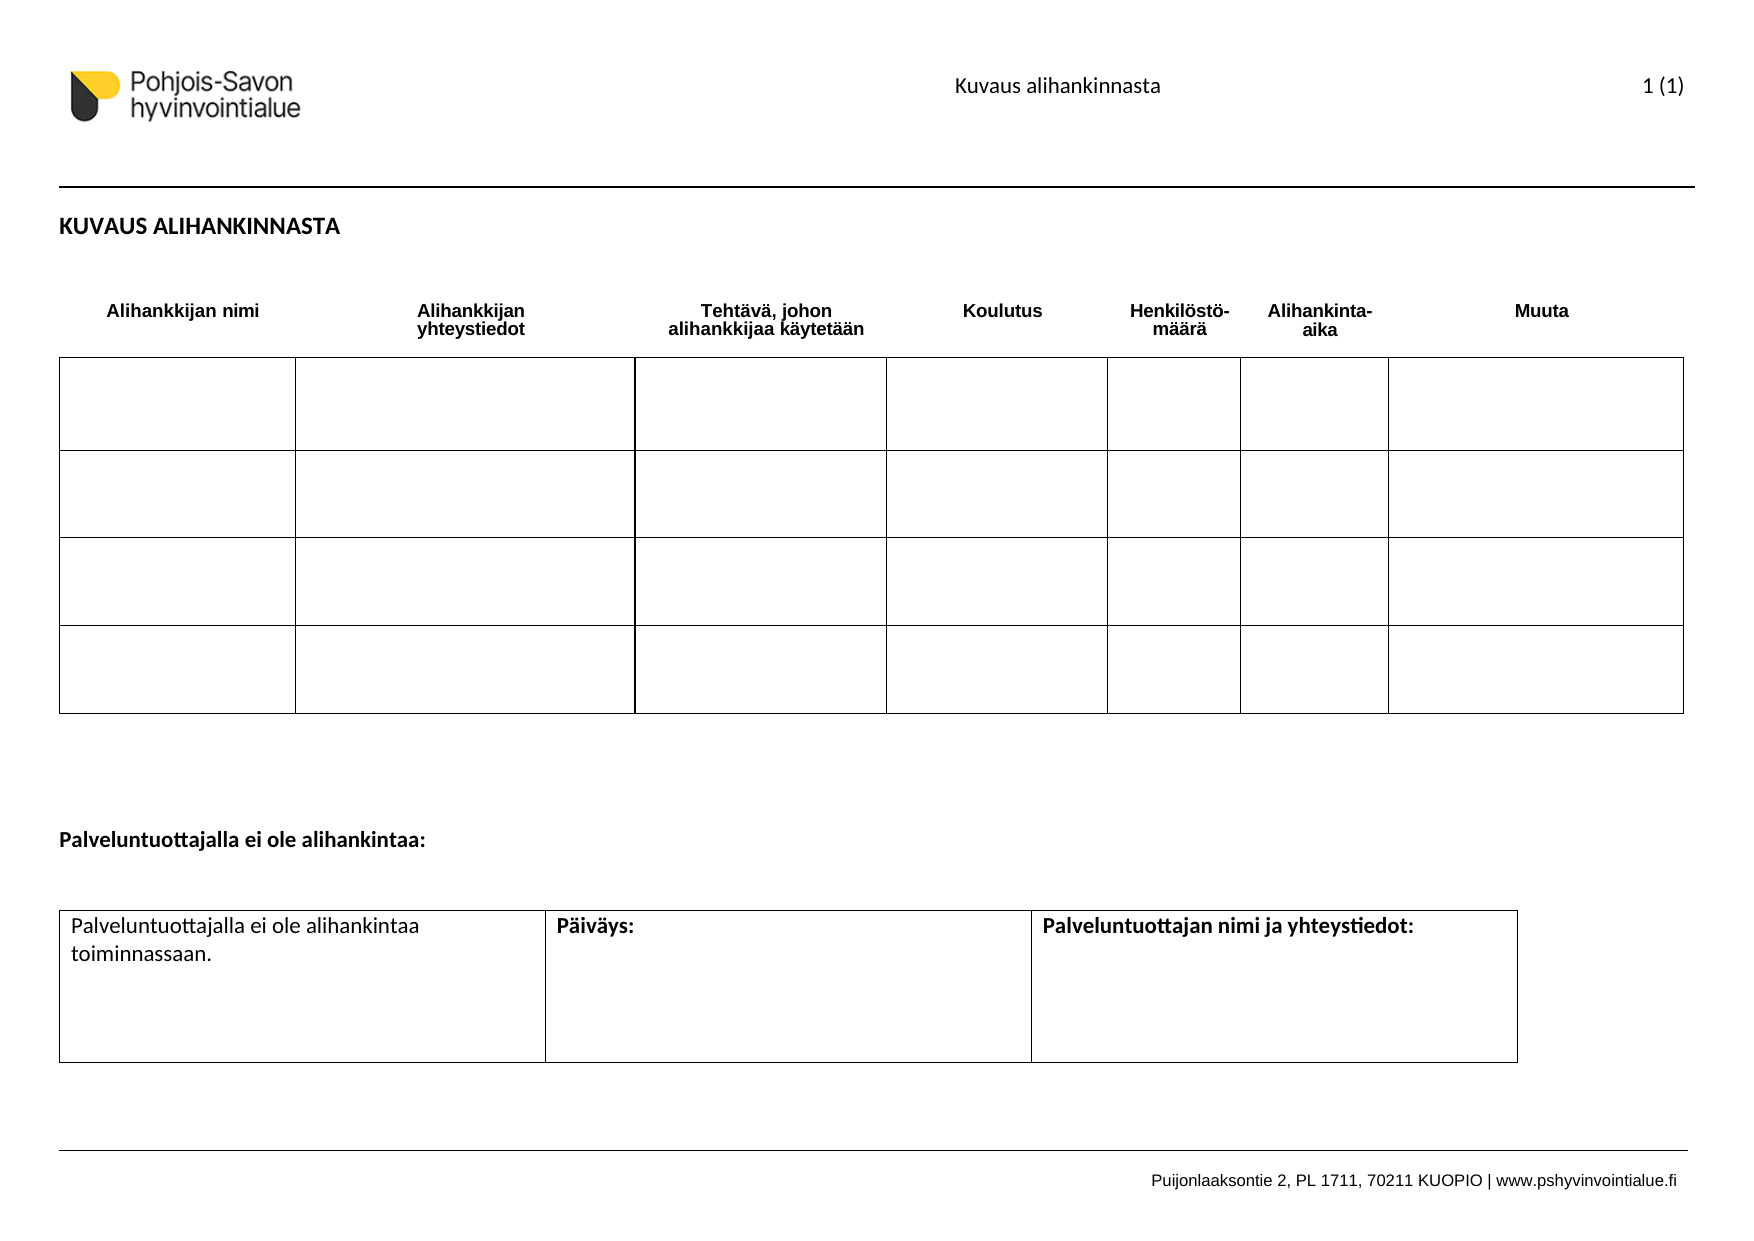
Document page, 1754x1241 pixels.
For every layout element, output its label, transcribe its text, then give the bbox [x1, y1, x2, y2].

table_cell [1108, 451, 1240, 537]
table_cell [1389, 626, 1683, 712]
table_header Alihankkijan nimi [59, 303, 295, 357]
table_cell [887, 538, 1107, 625]
table_cell [296, 451, 634, 537]
table_cell [1108, 538, 1240, 625]
table_cell [887, 626, 1107, 712]
table_header Muuta [1388, 303, 1683, 357]
table_cell [60, 626, 295, 712]
table_header Alihankinta-aika [1240, 303, 1388, 357]
table_cell [1108, 626, 1240, 712]
table_cell [60, 538, 295, 625]
table_cell [636, 538, 886, 625]
table_cell [1389, 358, 1683, 450]
table_header Tehtävä, johon alihankkijaa käytetään [635, 303, 886, 357]
table_header Alihankkijan yhteystiedot [295, 303, 635, 357]
table_cell [1241, 451, 1388, 537]
table_cell [60, 451, 295, 537]
table_cell [1241, 538, 1388, 625]
table_cell [296, 626, 634, 712]
table_cell [296, 538, 634, 625]
table_header Koulutus [886, 303, 1107, 357]
text Palveluntuottajalla ei ole alihankintaa: [59, 826, 1518, 854]
table_cell [1241, 358, 1388, 450]
table_cell [1108, 358, 1240, 450]
table_cell [636, 451, 886, 537]
table_cell [887, 358, 1107, 450]
table_cell [1241, 626, 1388, 712]
table_cell [1389, 451, 1683, 537]
table_cell [636, 626, 886, 712]
table_cell [296, 358, 634, 450]
table_header Henkilöstö- määrä [1108, 303, 1240, 357]
table_cell [60, 358, 295, 450]
table_header Päiväys: [546, 911, 1031, 1062]
table_cell [887, 451, 1107, 537]
text KUVAUS ALIHANKINNASTA [59, 210, 1518, 241]
picture [70, 70, 327, 149]
table_header Palveluntuottajalla ei ole alihankintaa toiminnassaan. [60, 911, 545, 1062]
table_cell [1389, 538, 1683, 625]
table_cell [636, 358, 886, 450]
table_header Palveluntuottajan nimi ja yhteystiedot: [1032, 911, 1517, 1062]
